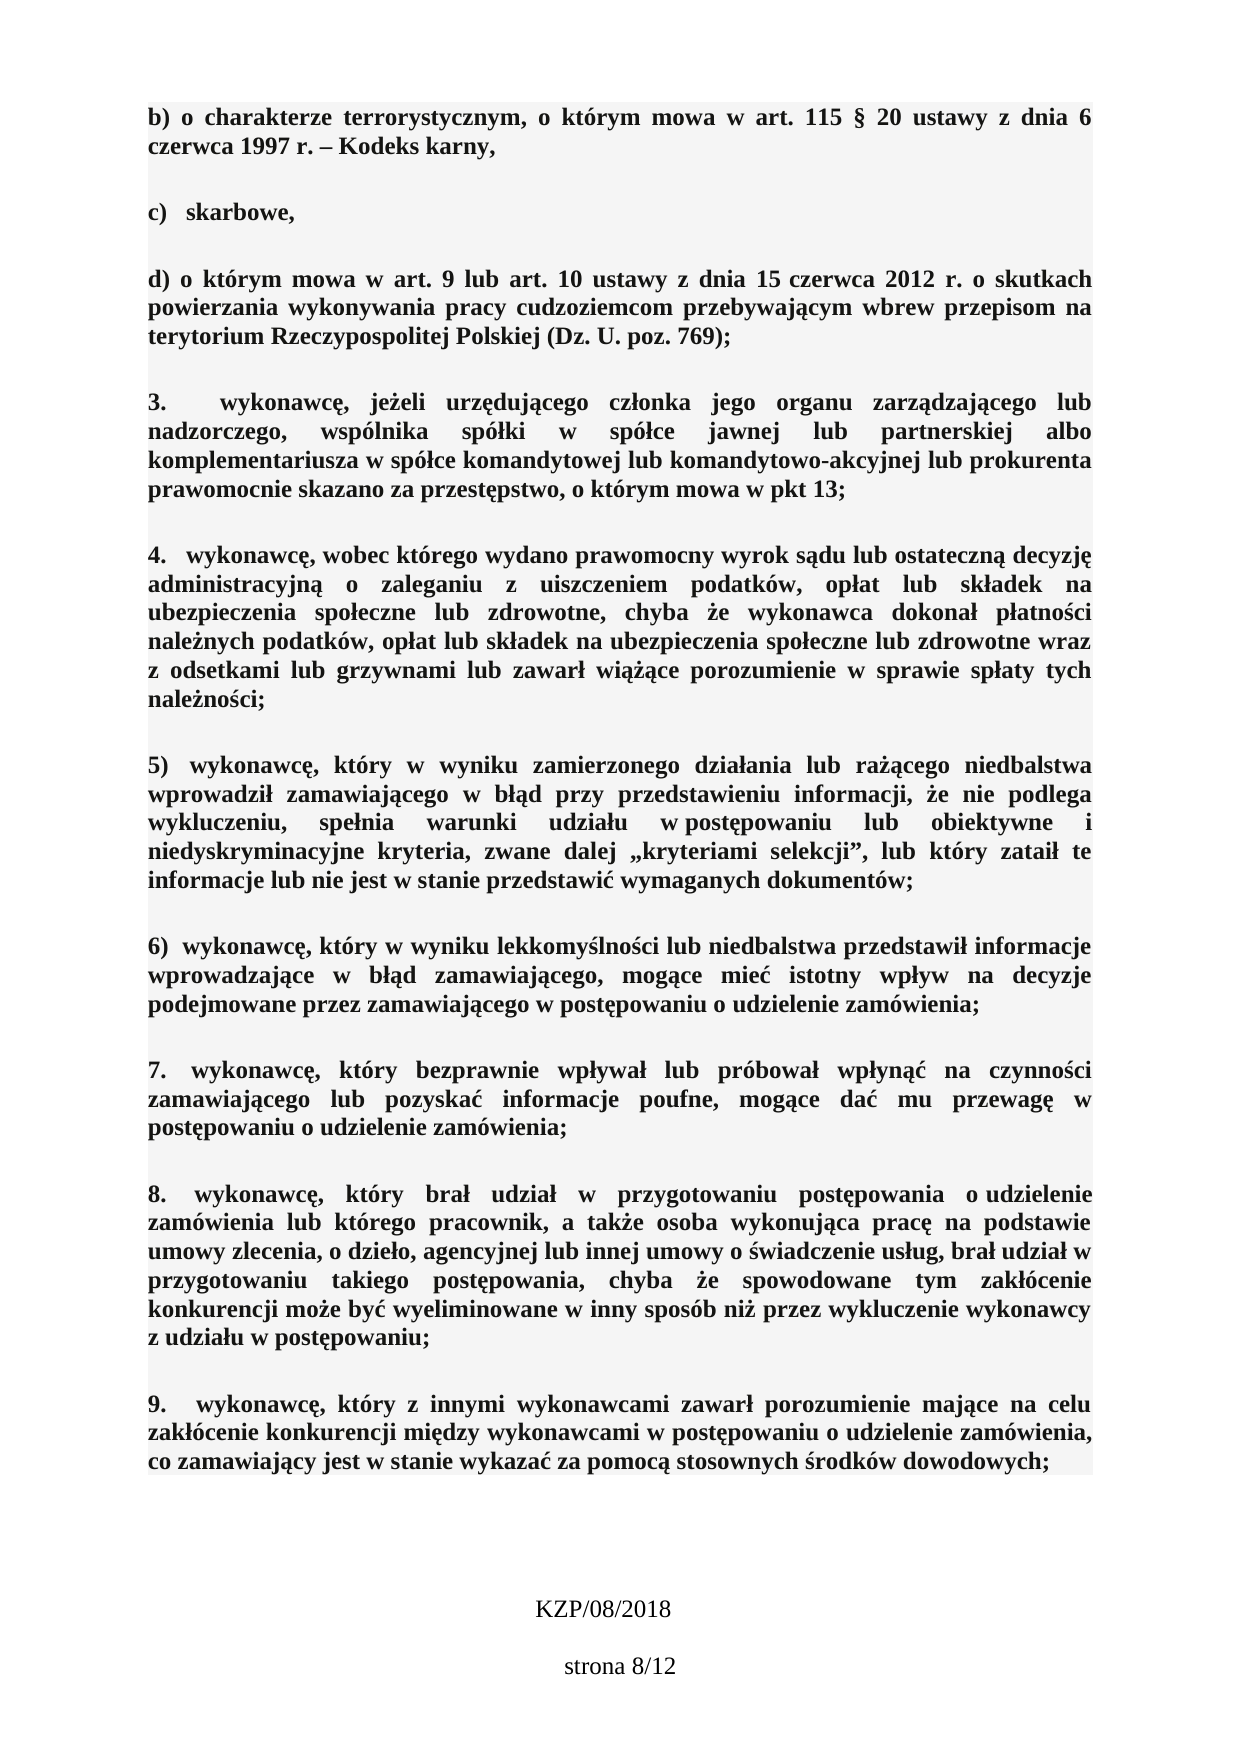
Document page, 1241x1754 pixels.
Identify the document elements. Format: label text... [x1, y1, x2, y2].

text 9. wykonawcę, który z innymi wykonawcami zawarł porozumienie mające na celu zakłócenie konkurencji między wykonawcami w postępowaniu o udzielenie zamówienia, co zamawiający jest w stanie wykazać za pomocą stosownych środków dowodowych; [148, 1389, 1093, 1475]
text 6) wykonawcę, który w wyniku lekkomyślności lub niedbalstwa przedstawił informacje wprowadzające w błąd zamawiającego, mogące mieć istotny wpływ na decyzje podejmowane przez zamawiającego w postępowaniu o udzielenie zamówienia; [148, 931, 1093, 1017]
text 4. wykonawcę, wobec którego wydano prawomocny wyrok sądu lub ostateczną decyzję administracyjną o zaleganiu z uiszczeniem podatków, opłat lub składek na ubezpieczenia społeczne lub zdrowotne, chyba że wykonawca dokonał płatności należnych podatków, opłat lub składek na ubezpieczenia społeczne lub zdrowotne wraz z odsetkami lub grzywnami lub zawarł wiążące porozumienie w sprawie spłaty tych należności; [148, 540, 1093, 712]
text c) skarbowe, [148, 197, 1093, 226]
text 3. wykonawcę, jeżeli urzędującego członka jego organu zarządzającego lub nadzorczego, wspólnika spółki w spółce jawnej lub partnerskiej albo komplementariusza w spółce komandytowej lub komandytowo-akcyjnej lub prokurenta prawomocnie skazano za przestępstwo, o którym mowa w pkt 13; [148, 387, 1093, 502]
text 5) wykonawcę, który w wyniku zamierzonego działania lub rażącego niedbalstwa wprowadził zamawiającego w błąd przy przedstawieniu informacji, że nie podlega wykluczeniu, spełnia warunki udziału w postępowaniu lub obiektywne i niedyskryminacyjne kryteria, zwane dalej „kryteriami selekcji”, lub który zataił te informacje lub nie jest w stanie przedstawić wymaganych dokumentów; [148, 750, 1093, 894]
text d) o którym mowa w art. 9 lub art. 10 ustawy z dnia 15 czerwca 2012 r. o skutkach powierzania wykonywania pracy cudzoziemcom przebywającym wbrew przepisom na terytorium Rzeczypospolitej Polskiej (Dz. U. poz. 769); [148, 264, 1093, 350]
text 7. wykonawcę, który bezprawnie wpływał lub próbował wpłynąć na czynności zamawiającego lub pozyskać informacje poufne, mogące dać mu przewagę w postępowaniu o udzielenie zamówienia; [148, 1055, 1093, 1141]
text 8. wykonawcę, który brał udział w przygotowaniu postępowania o udzielenie zamówienia lub którego pracownik, a także osoba wykonująca pracę na podstawie umowy zlecenia, o dzieło, agencyjnej lub innej umowy o świadczenie usług, brał udział w przygotowaniu takiego postępowania, chyba że spowodowane tym zakłócenie konkurencji może być wyeliminowane w inny sposób niż przez wykluczenie wykonawcy z udziału w postępowaniu; [148, 1179, 1093, 1351]
text b) o charakterze terrorystycznym, o którym mowa w art. 115 § 20 ustawy z dnia 6 czerwca 1997 r. – Kodeks karny, [148, 102, 1093, 160]
